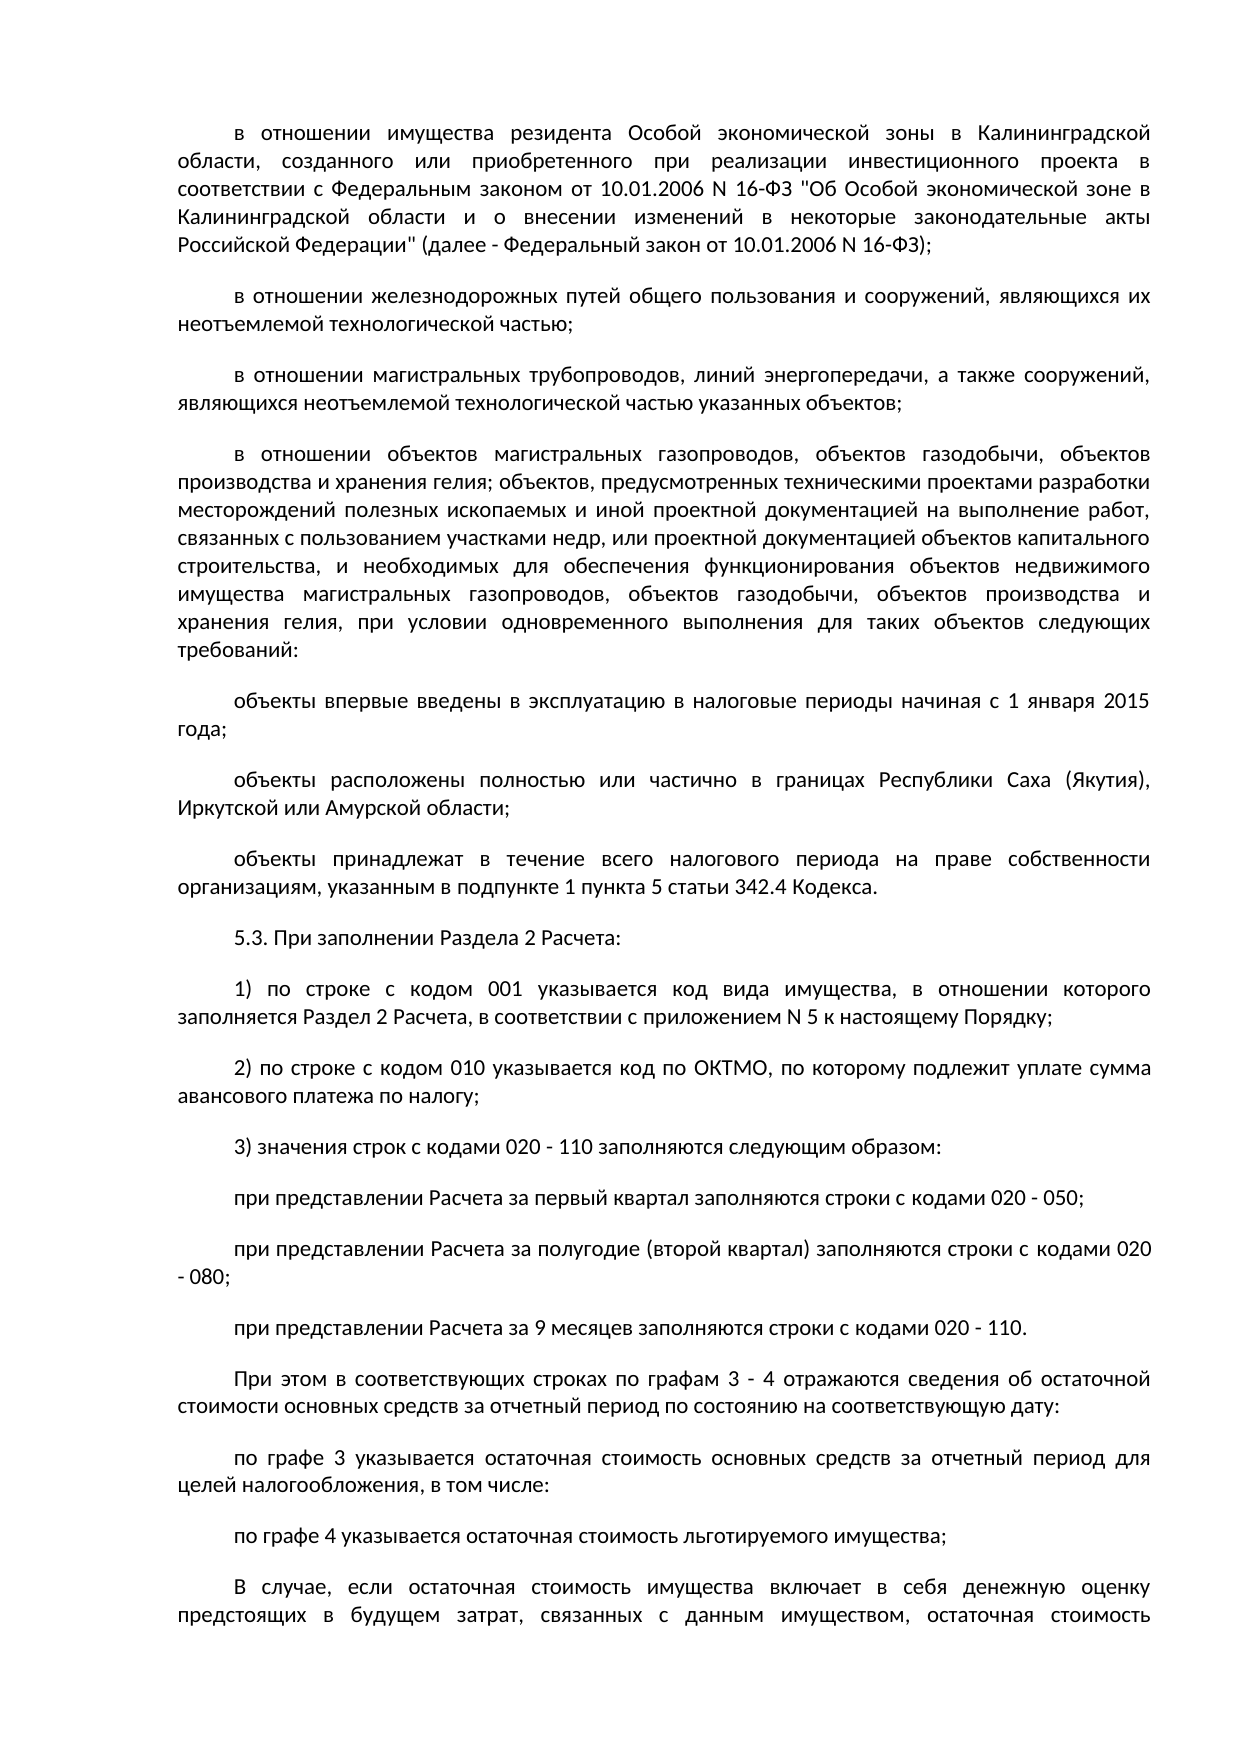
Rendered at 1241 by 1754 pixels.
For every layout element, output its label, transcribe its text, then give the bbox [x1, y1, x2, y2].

text 1) по строке с кодом 001 указывается код вида имущества, в отношении которого заполняется Раздел 2 Расчета, в соответствии с приложением N 5 к настоящему Порядку; [177, 974, 1152, 1030]
text объекты впервые введены в эксплуатацию в налоговые периоды начиная с 1 января 2015 года; [177, 686, 1152, 742]
text 5.3. При заполнении Раздела 2 Расчета: [177, 923, 1152, 951]
text При этом в соответствующих строках по графам 3 - 4 отражаются сведения об остаточной стоимости основных средств за отчетный период по состоянию на соответствующую дату: [177, 1364, 1152, 1420]
text по графе 3 указывается остаточная стоимость основных средств за отчетный период для целей налогообложения, в том числе: [177, 1443, 1152, 1499]
text в отношении магистральных трубопроводов, линий энергопередачи, а также сооружений, являющихся неотъемлемой технологической частью указанных объектов; [177, 360, 1152, 416]
text по графе 4 указывается остаточная стоимость льготируемого имущества; [177, 1522, 1152, 1549]
text при представлении Расчета за первый квартал заполняются строки с кодами 020 - 050; [177, 1183, 1152, 1211]
text объекты принадлежат в течение всего налогового периода на праве собственности организациям, указанным в подпункте 1 пункта 5 статьи 342.4 Кодекса. [177, 844, 1152, 900]
text при представлении Расчета за 9 месяцев заполняются строки с кодами 020 - 110. [177, 1313, 1152, 1341]
text при представлении Расчета за полугодие (второй квартал) заполняются строки с кодами 020 - 080; [177, 1234, 1152, 1290]
text в отношении железнодорожных путей общего пользования и сооружений, являющихся их неотъемлемой технологической частью; [177, 281, 1152, 337]
text в отношении имущества резидента Особой экономической зоны в Калининградской области, созданного или приобретенного при реализации инвестиционного проекта в соответствии с Федеральным законом от 10.01.2006 N 16-ФЗ "Об Особой экономической зоне в Калининградской области и о внесении изменений в некоторые законодательные акты Российской Федерации" (далее - Федеральный закон от 10.01.2006 N 16-ФЗ); [177, 118, 1152, 258]
text 3) значения строк с кодами 020 - 110 заполняются следующим образом: [177, 1132, 1152, 1160]
text в отношении объектов магистральных газопроводов, объектов газодобычи, объектов производства и хранения гелия; объектов, предусмотренных техническими проектами разработки месторождений полезных ископаемых и иной проектной документацией на выполнение работ, связанных с пользованием участками недр, или проектной документацией объектов капитального строительства, и необходимых для обеспечения функционирования объектов недвижимого имущества магистральных газопроводов, объектов газодобычи, объектов производства и хранения гелия, при условии одновременного выполнения для таких объектов следующих требований: [177, 439, 1152, 663]
text объекты расположены полностью или частично в границах Республики Саха (Якутия), Иркутской или Амурской области; [177, 765, 1152, 821]
text 2) по строке с кодом 010 указывается код по ОКТМО, по которому подлежит уплате сумма авансового платежа по налогу; [177, 1053, 1152, 1109]
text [177, 1572, 1152, 1628]
